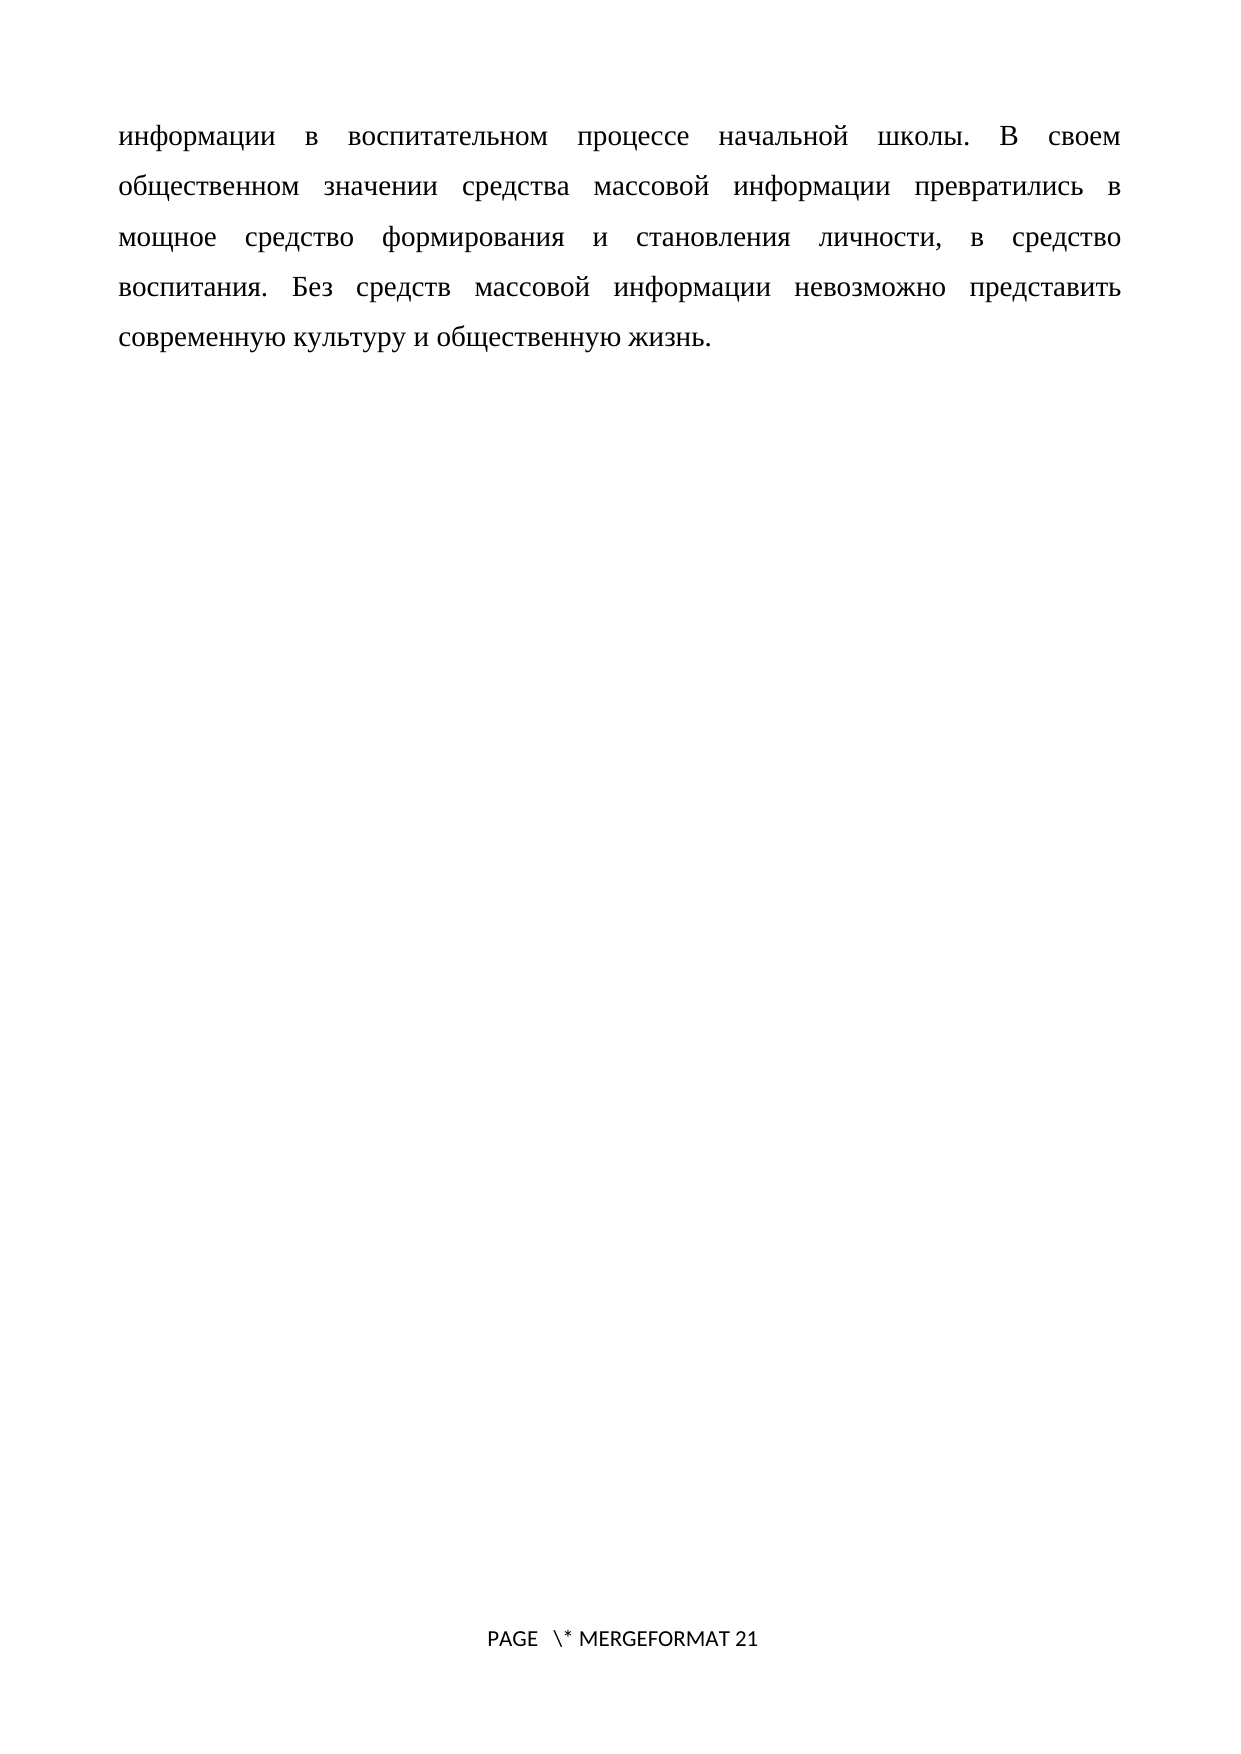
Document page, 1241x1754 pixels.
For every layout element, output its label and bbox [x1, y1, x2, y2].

text [118, 118, 1122, 353]
